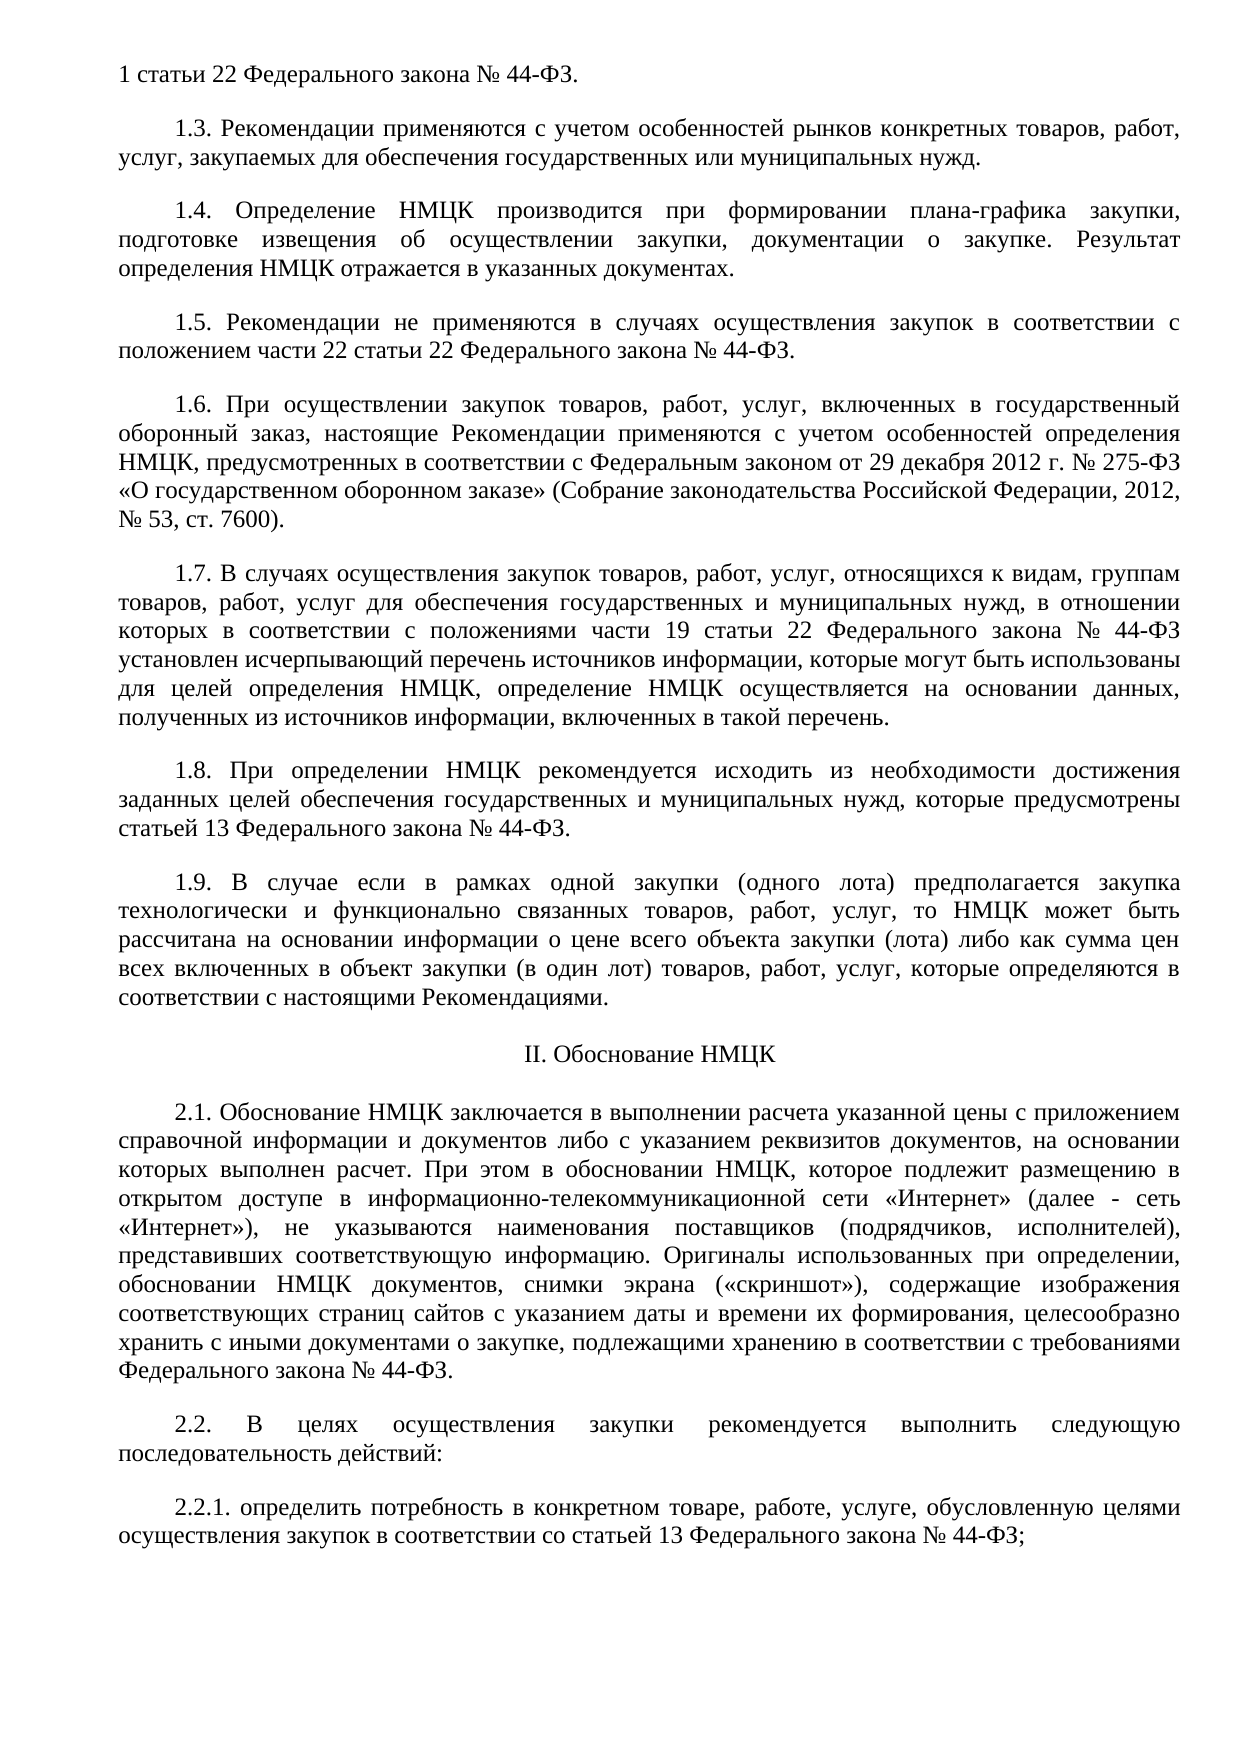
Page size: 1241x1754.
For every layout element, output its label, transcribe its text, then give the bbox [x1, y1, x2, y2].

text 1.4. Определение НМЦК производится при формировании плана-графика закупки, подготовке извещения об осуществлении закупки, документации о закупке. Результат определения НМЦК отражается в указанных документах. [118, 195, 1181, 282]
text 1.5. Рекомендации не применяются в случаях осуществления закупок в соответствии с положением части 22 статьи 22 Федерального закона № 44-ФЗ. [118, 307, 1181, 364]
text 1.3. Рекомендации применяются с учетом особенностей рынков конкретных товаров, работ, услуг, закупаемых для обеспечения государственных или муниципальных нужд. [118, 113, 1181, 170]
text 1.9. В случае если в рамках одной закупки (одного лота) предполагается закупка технологически и функционально связанных товаров, работ, услуг, то НМЦК может быть рассчитана на основании информации о цене всего объекта закупки (лота) либо как сумма цен всех включенных в объект закупки (в один лот) товаров, работ, услуг, которые определяются в соответствии с настоящими Рекомендациями. [118, 867, 1181, 1010]
text 1.7. В случаях осуществления закупок товаров, работ, услуг, относящихся к видам, группам товаров, работ, услуг для обеспечения государственных и муниципальных нужд, в отношении которых в соответствии с положениями части 19 статьи 22 Федерального закона № 44-ФЗ установлен исчерпывающий перечень источников информации, которые могут быть использованы для целей определения НМЦК, определение НМЦК осуществляется на основании данных, полученных из источников информации, включенных в такой перечень. [118, 558, 1181, 730]
text 2.2. В целях осуществления закупки рекомендуется выполнить следующую последовательность действий: [118, 1409, 1181, 1467]
text II. Обоснование НМЦК [118, 1039, 1181, 1068]
text 1.6. При осуществлении закупок товаров, работ, услуг, включенных в государственный оборонный заказ, настоящие Рекомендации применяются с учетом особенностей определения НМЦК, предусмотренных в соответствии с Федеральным законом от 29 декабря 2012 г. № 275-ФЗ «О государственном оборонном заказе» (Собрание законодательства Российской Федерации, 2012, № 53, ст. 7600). [118, 389, 1181, 533]
text 1.8. При определении НМЦК рекомендуется исходить из необходимости достижения заданных целей обеспечения государственных и муниципальных нужд, которые предусмотрены статьей 13 Федерального закона № 44-ФЗ. [118, 755, 1181, 842]
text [118, 59, 1181, 88]
text 2.2.1. определить потребность в конкретном товаре, работе, услуге, обусловленную целями осуществления закупок в соответствии со статьей 13 Федерального закона № 44-ФЗ; [118, 1492, 1181, 1549]
text 2.1. Обоснование НМЦК заключается в выполнении расчета указанной цены с приложением справочной информации и документов либо с указанием реквизитов документов, на основании которых выполнен расчет. При этом в обосновании НМЦК, которое подлежит размещению в открытом доступе в информационно-телекоммуникационной сети «Интернет» (далее - сеть «Интернет»), не указываются наименования поставщиков (подрядчиков, исполнителей), представивших соответствующую информацию. Оригиналы использованных при определении, обосновании НМЦК документов, снимки экрана («скриншот»), содержащие изображения соответствующих страниц сайтов с указанием даты и времени их формирования, целесообразно хранить с иными документами о закупке, подлежащими хранению в соответствии с требованиями Федерального закона № 44-ФЗ. [118, 1097, 1181, 1384]
